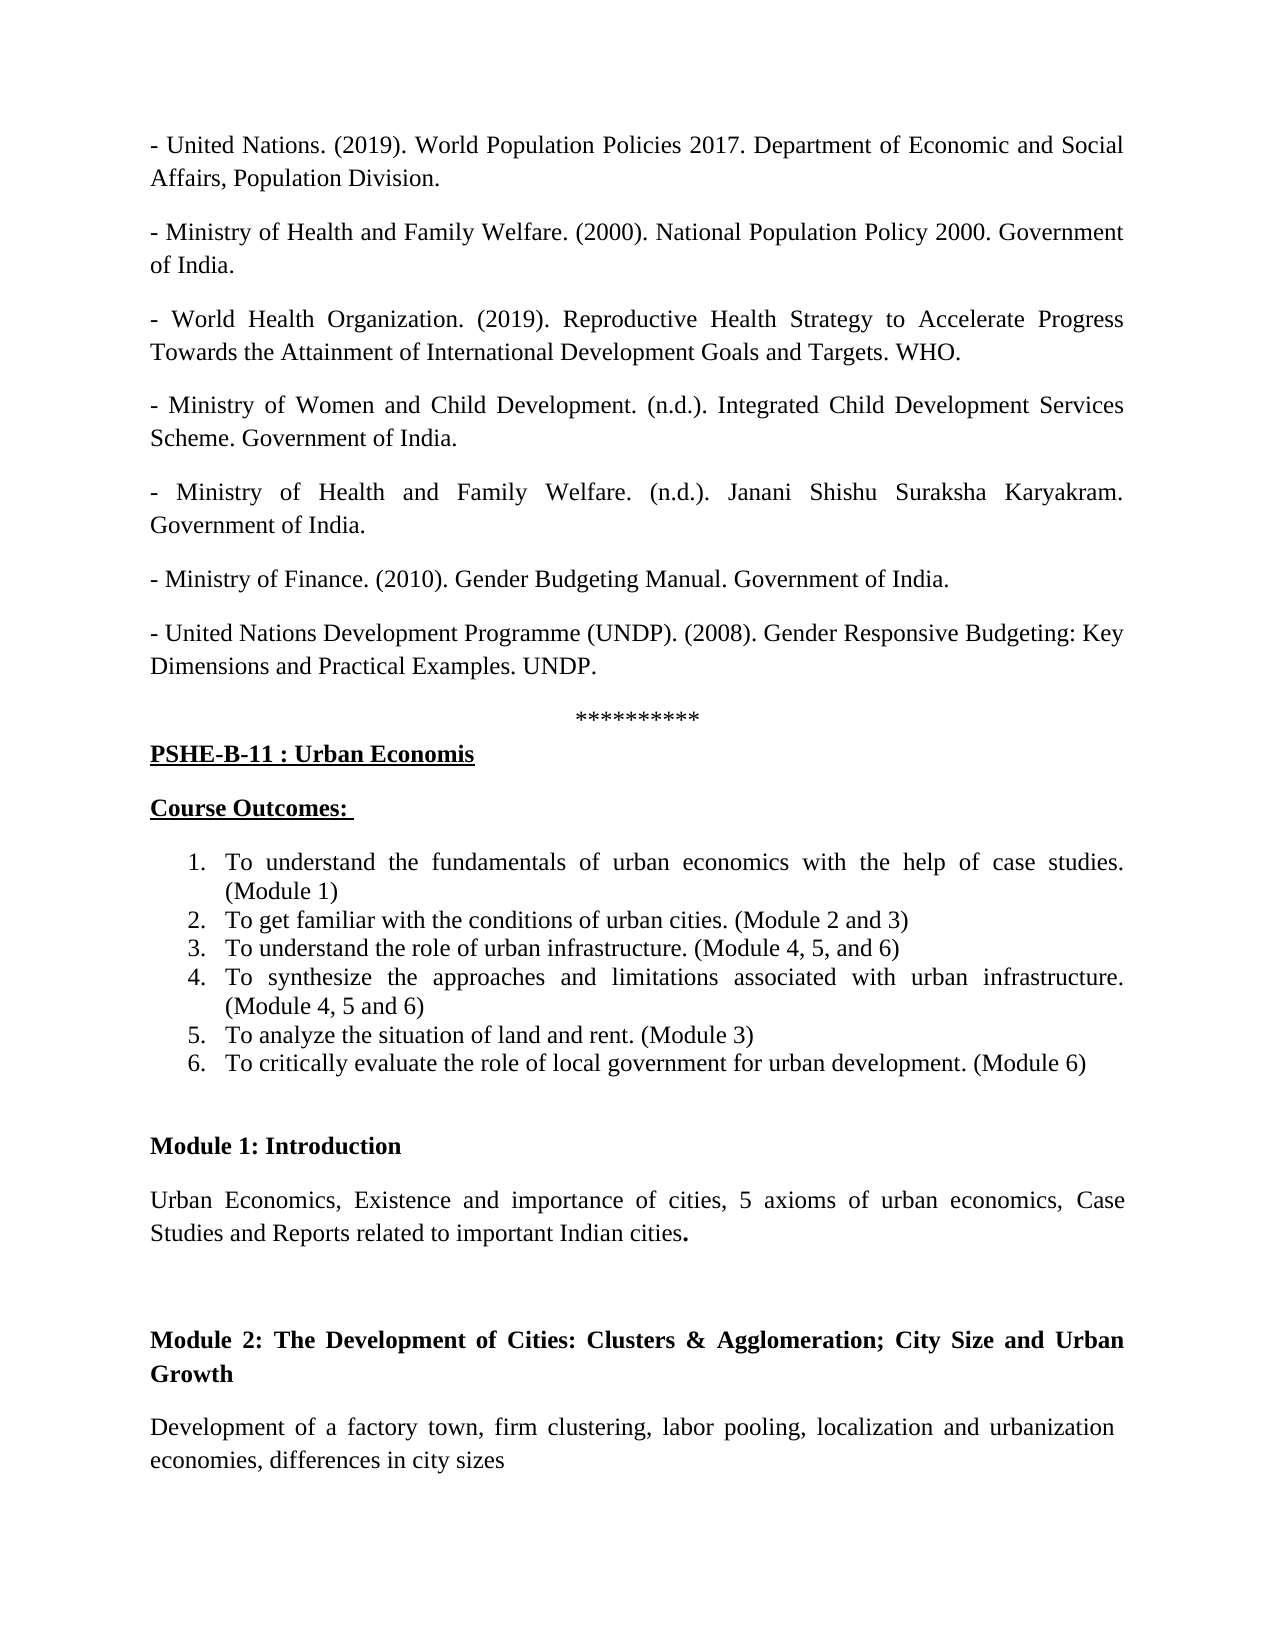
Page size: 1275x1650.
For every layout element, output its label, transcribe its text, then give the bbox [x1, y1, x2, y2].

text PSHE-B-11 : Urban Economis [150, 739, 1125, 768]
text - Ministry of Health and Family Welfare. (n.d.). Janani Shishu Suraksha Karyakram. Government of India. [150, 477, 1125, 539]
text - United Nations Development Programme (UNDP). (2008). Gender Responsive Budgeting: Key Dimensions and Practical Examples. UNDP. [150, 618, 1125, 680]
text - Ministry of Finance. (2010). Gender Budgeting Manual. Government of India. [150, 564, 1125, 593]
list To get familiar with the conditions of urban cities. (Module 2 and 3) [187, 905, 1125, 933]
text - World Health Organization. (2019). Reproductive Health Strategy to Accelerate Progress Towards the Attainment of International Development Goals and Targets. WHO. [150, 304, 1125, 365]
text ********** [150, 705, 1125, 734]
list To understand the role of urban infrastructure. (Module 4, 5, and 6) [187, 933, 1125, 962]
text Module 1: Introduction [150, 1131, 1125, 1160]
text Urban Economics, Existence and importance of cities, 5 axioms of urban economics, Case Studies and Reports related to important Indian cities. [150, 1185, 1125, 1247]
list To synthesize the approaches and limitations associated with urban infrastructure. (Module 4, 5 and 6) [187, 962, 1125, 1020]
list To understand the fundamentals of urban economics with the help of case studies. (Module 1) [187, 847, 1125, 905]
list To analyze the situation of land and rent. (Module 3) [187, 1020, 1125, 1048]
text Module 2: The Development of Cities: Clusters & Agglomeration; City Size and Urban Growth [150, 1326, 1125, 1387]
text Course Outcomes: [150, 793, 1125, 822]
text - United Nations. (2019). World Population Policies 2017. Department of Economic and Social Affairs, Population Division. [150, 130, 1125, 192]
text - Ministry of Health and Family Welfare. (2000). National Population Policy 2000. Government of India. [150, 217, 1125, 278]
list To critically evaluate the role of local government for urban development. (Module 6) [187, 1048, 1125, 1077]
text - Ministry of Women and Child Development. (n.d.). Integrated Child Development Services Scheme. Government of India. [150, 391, 1125, 452]
text Development of a factory town, firm clustering, labor pooling, localization and urbanization economies, differences in city sizes [150, 1412, 1116, 1474]
